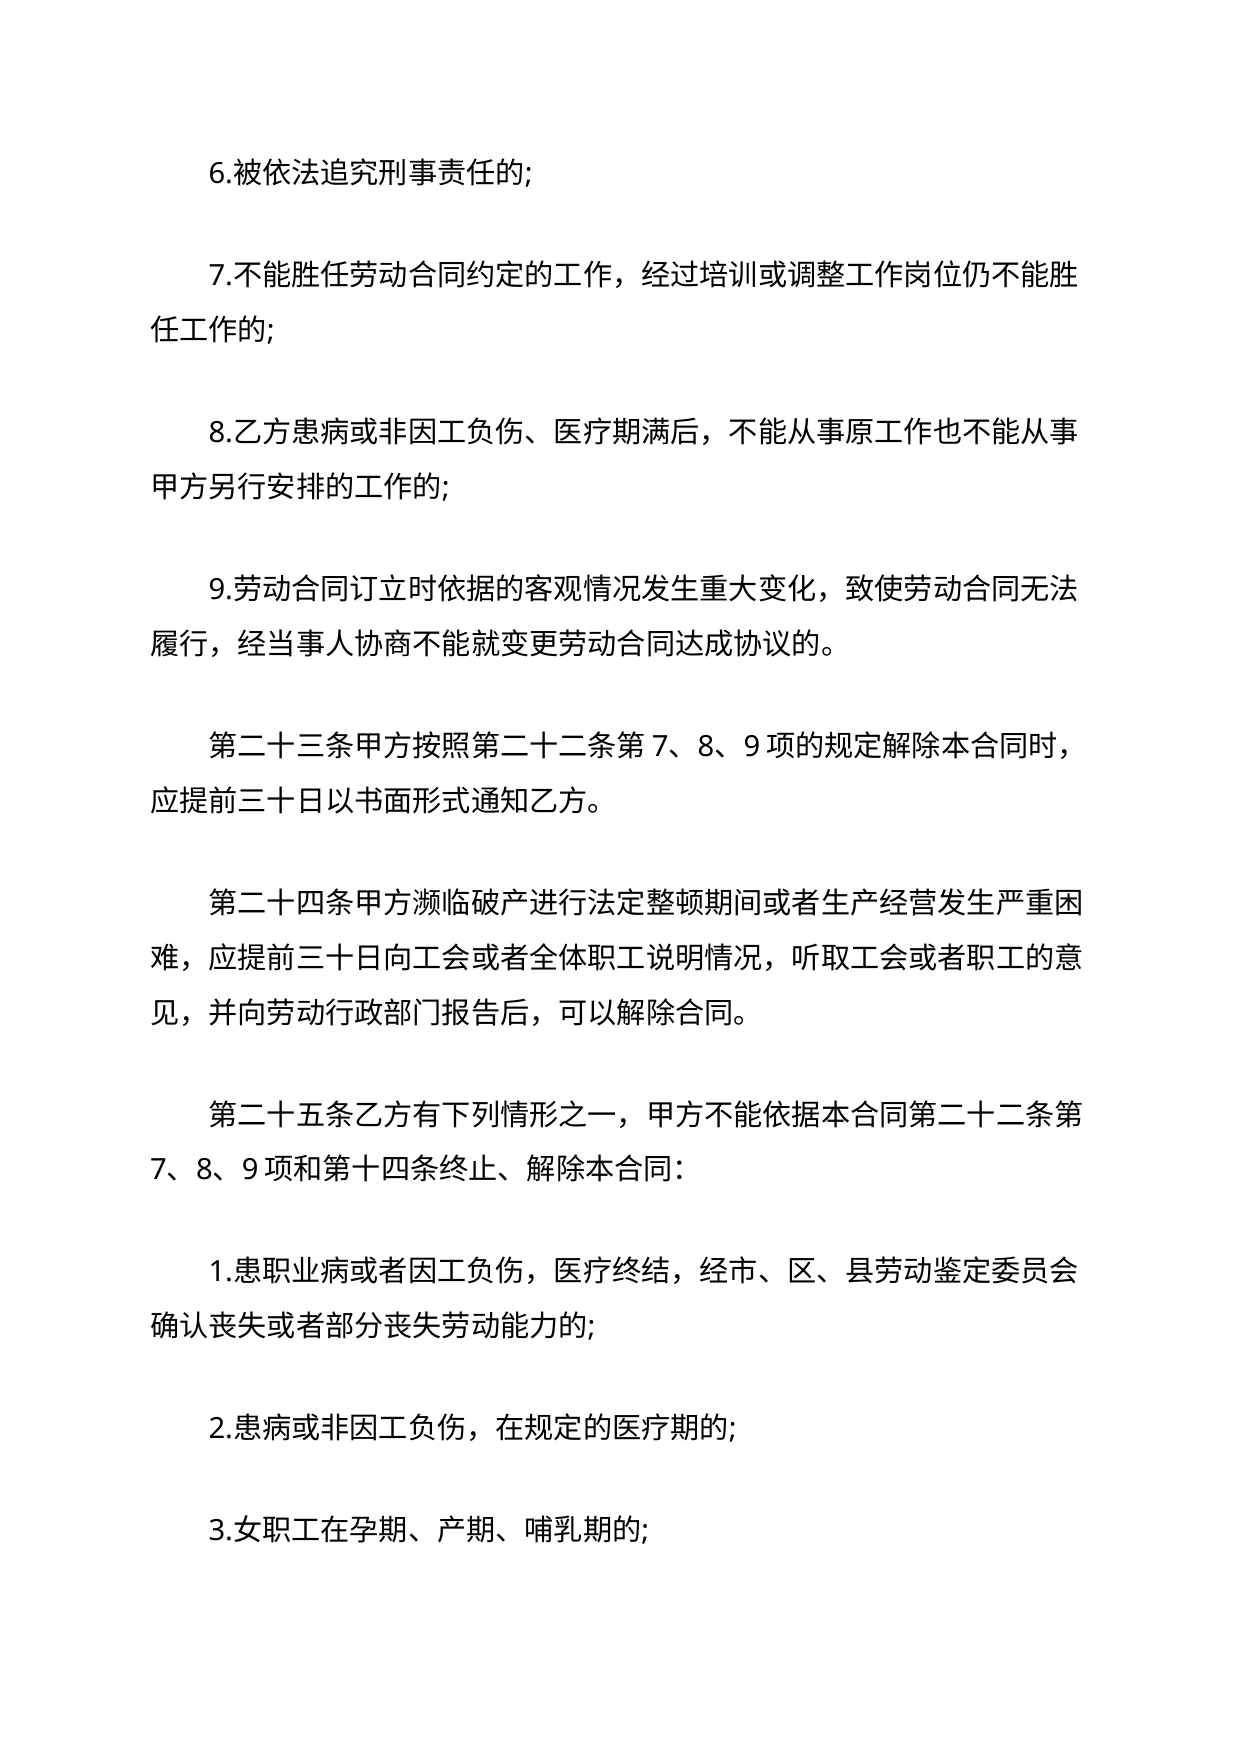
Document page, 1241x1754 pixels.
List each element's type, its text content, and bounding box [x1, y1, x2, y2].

text 2.患病或非因工负伤，在规定的医疗期的; [150, 1405, 1090, 1447]
text 第二十三条甲方按照第二十二条第7、8、9项的规定解除本合同时，应提前三十日以书面形式通知乙方。 [150, 723, 1090, 820]
text 3.女职工在孕期、产期、哺乳期的; [150, 1507, 1090, 1549]
text 6.被依法追究刑事责任的; [150, 150, 1090, 192]
text 第二十五条乙方有下列情形之一，甲方不能依据本合同第二十二条第7、8、9项和第十四条终止、解除本合同： [150, 1091, 1090, 1188]
text 1.患职业病或者因工负伤，医疗终结，经市、区、县劳动鉴定委员会确认丧失或者部分丧失劳动能力的; [150, 1248, 1090, 1345]
text 7.不能胜任劳动合同约定的工作，经过培训或调整工作岗位仍不能胜任工作的; [150, 252, 1090, 349]
text 9.劳动合同订立时依据的客观情况发生重大变化，致使劳动合同无法履行，经当事人协商不能就变更劳动合同达成协议的。 [150, 566, 1090, 663]
text 第二十四条甲方濒临破产进行法定整顿期间或者生产经营发生严重困难，应提前三十日向工会或者全体职工说明情况，听取工会或者职工的意见，并向劳动行政部门报告后，可以解除合同。 [150, 879, 1090, 1032]
text 8.乙方患病或非因工负伤、医疗期满后，不能从事原工作也不能从事甲方另行安排的工作的; [150, 409, 1090, 506]
